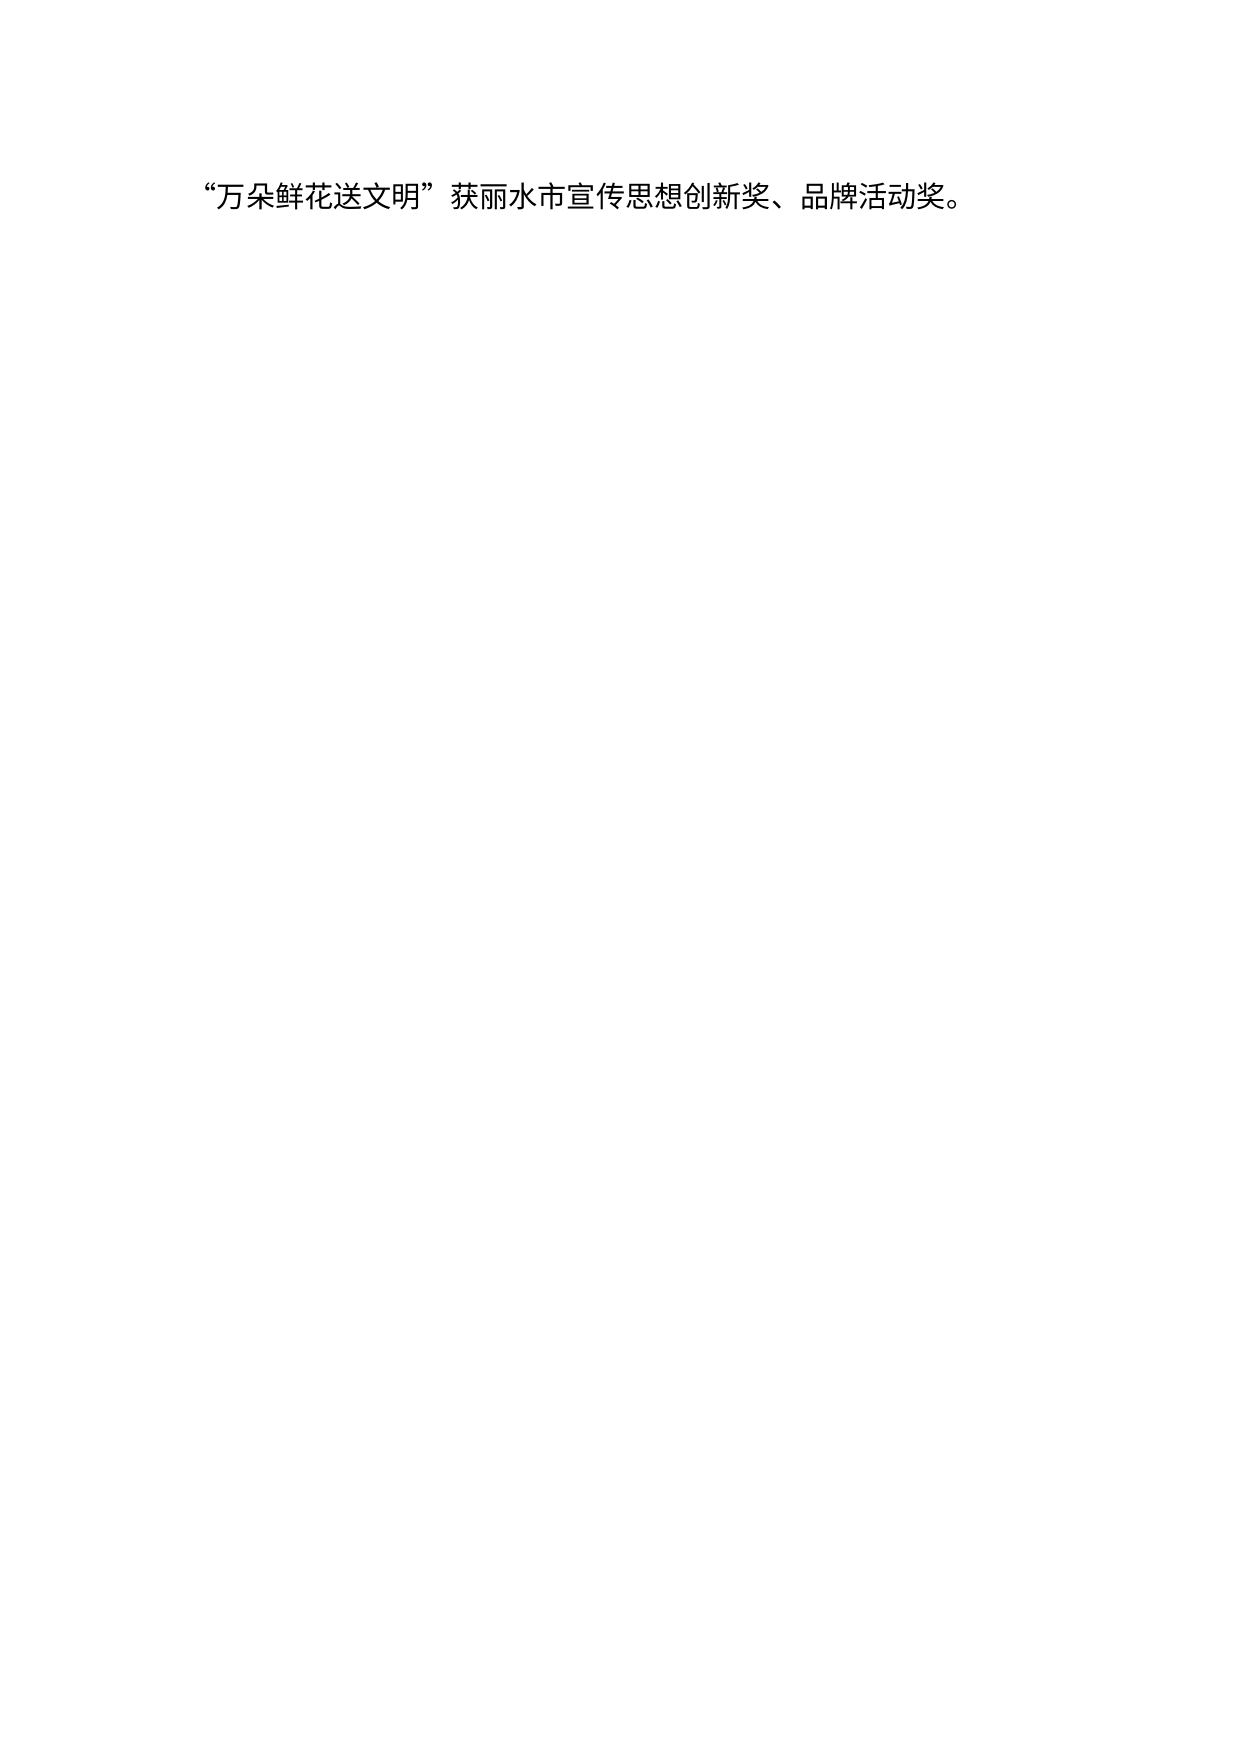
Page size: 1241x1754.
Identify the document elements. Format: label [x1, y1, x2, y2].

text [187, 162, 1053, 227]
